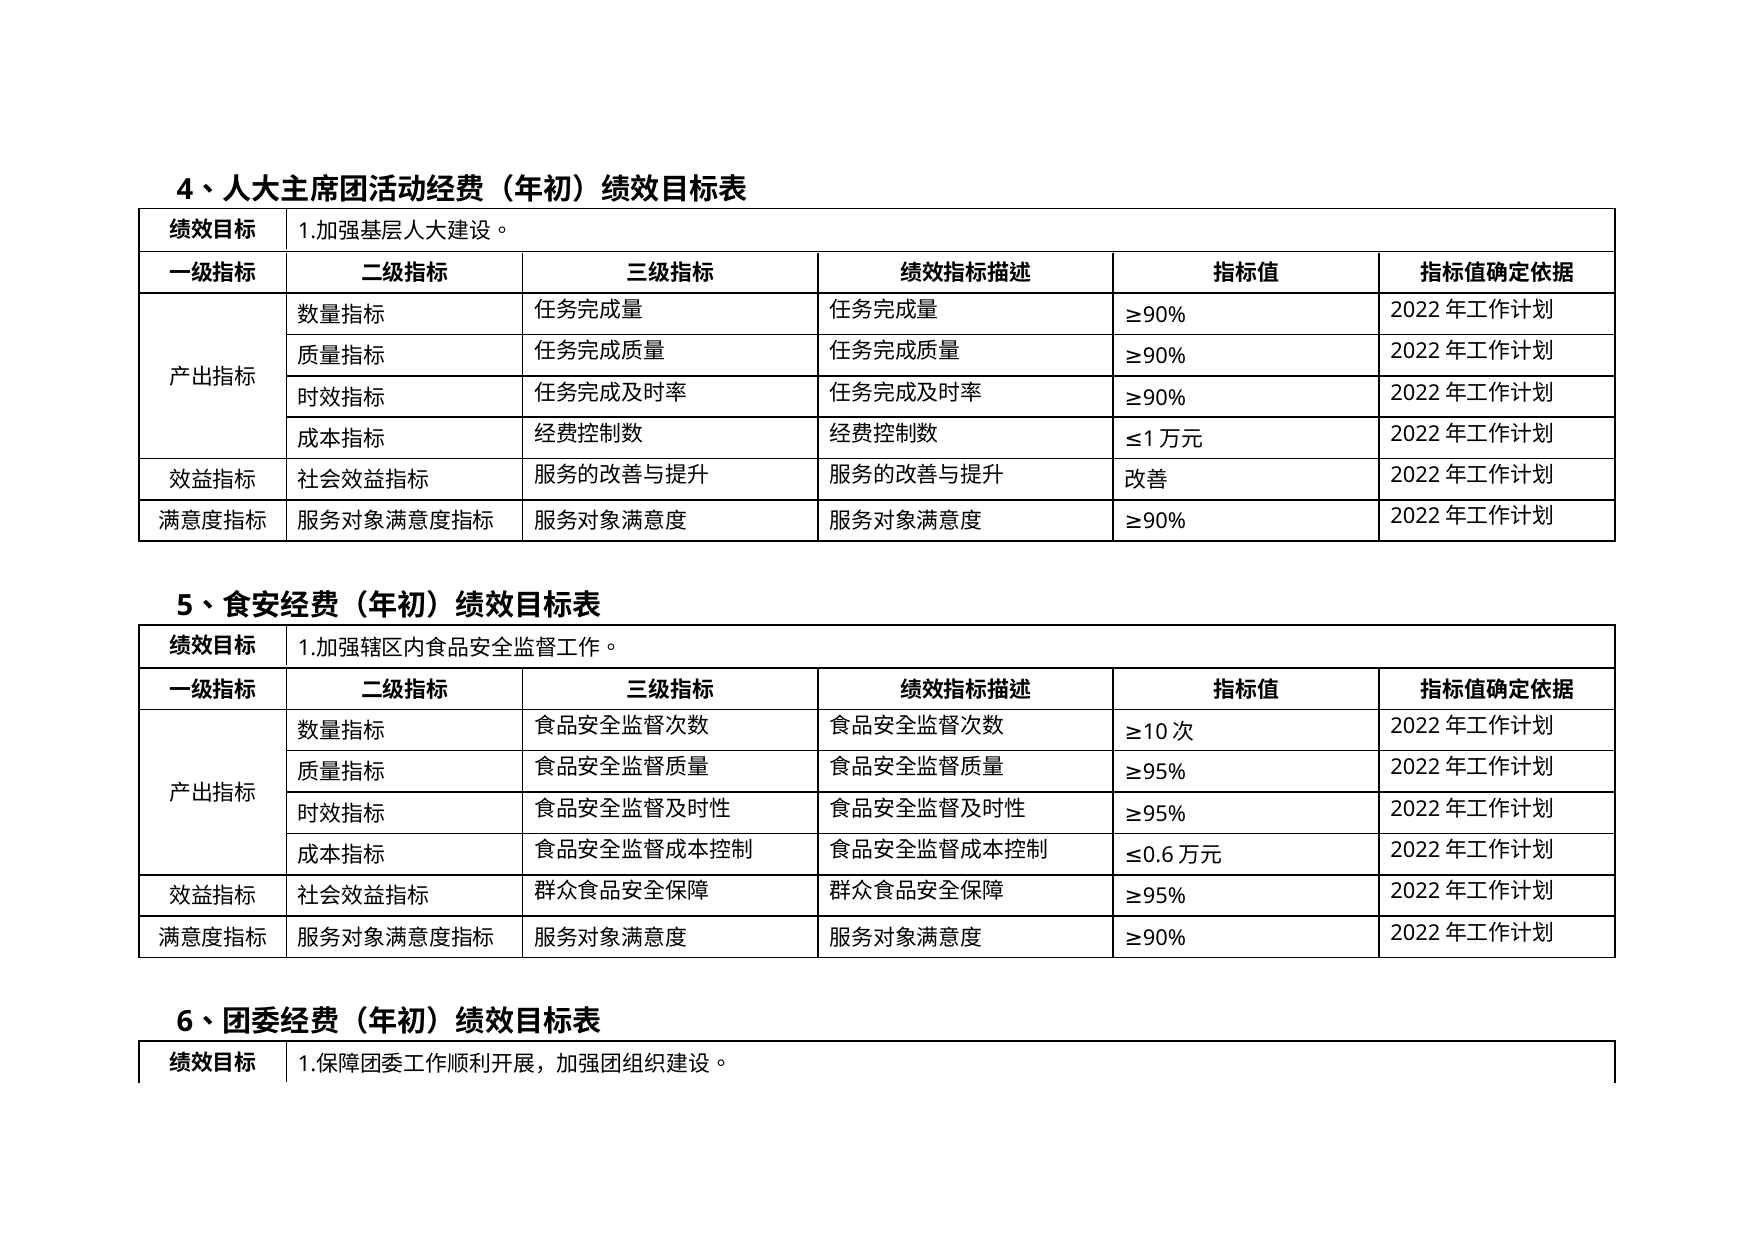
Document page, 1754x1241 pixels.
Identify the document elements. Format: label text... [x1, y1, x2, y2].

table_cell 满意度指标 [140, 501, 286, 540]
table_header 绩效目标 [140, 626, 286, 665]
table_cell ≥90% [1114, 501, 1378, 540]
table_cell 2022年工作计划 [1380, 501, 1614, 540]
table_header 指标值确定依据 [1380, 252, 1614, 292]
table_cell 时效指标 [287, 793, 522, 832]
table_cell ≥90% [1114, 294, 1378, 333]
table_cell ≤1万元 [1114, 418, 1378, 458]
table_header 三级指标 [523, 252, 818, 292]
table_cell 群众食品安全保障 [523, 876, 817, 915]
table_header 二级指标 [287, 669, 522, 708]
table_cell 经费控制数 [819, 418, 1112, 458]
table_cell 食品安全监督成本控制 [819, 834, 1112, 874]
table_cell 社会效益指标 [287, 876, 522, 915]
table_cell ≤0.6万元 [1114, 834, 1378, 874]
table_header 一级指标 [140, 252, 286, 292]
table_header 绩效指标描述 [819, 252, 1113, 292]
text 6、团委经费（年初）绩效目标表 [118, 998, 1636, 1040]
table_cell 食品安全监督成本控制 [523, 834, 817, 874]
table_cell 2022年工作计划 [1380, 294, 1614, 333]
table_cell 2022年工作计划 [1380, 793, 1614, 832]
table_cell 食品安全监督次数 [523, 710, 817, 750]
table_header 指标值 [1114, 252, 1379, 292]
table_cell ≥95% [1114, 751, 1378, 791]
table_cell 2022年工作计划 [1380, 377, 1614, 416]
table_cell 产出指标 [140, 294, 286, 458]
table_cell 2022年工作计划 [1380, 876, 1614, 915]
table_cell 任务完成质量 [819, 335, 1112, 375]
table_cell 食品安全监督及时性 [523, 793, 817, 832]
table_cell 成本指标 [287, 418, 522, 458]
table_cell 产出指标 [140, 710, 286, 874]
table_header 二级指标 [287, 252, 522, 292]
table_cell ≥90% [1114, 377, 1378, 416]
table_cell 任务完成及时率 [523, 377, 817, 416]
table_header 指标值 [1114, 669, 1378, 708]
table_cell 服务对象满意度 [819, 501, 1112, 540]
table_cell 数量指标 [287, 294, 522, 333]
table_cell 成本指标 [287, 834, 522, 874]
table_header 绩效指标描述 [819, 669, 1112, 708]
table_header 指标值确定依据 [1380, 669, 1614, 708]
table_cell 2022年工作计划 [1380, 459, 1614, 499]
table_cell 食品安全监督质量 [523, 751, 817, 791]
table_cell 质量指标 [287, 751, 522, 791]
table_cell 服务对象满意度指标 [287, 501, 522, 540]
table_cell 社会效益指标 [287, 459, 522, 499]
table_cell ≥95% [1114, 793, 1378, 832]
table_cell 2022年工作计划 [1380, 418, 1614, 458]
table_cell 效益指标 [140, 459, 286, 499]
table_cell 2022年工作计划 [1380, 917, 1614, 957]
table_cell 任务完成量 [819, 294, 1112, 333]
table_cell 食品安全监督及时性 [819, 793, 1112, 832]
table_cell 2022年工作计划 [1380, 335, 1614, 375]
text 5、食安经费（年初）绩效目标表 [118, 582, 1636, 624]
table_cell 改善 [1114, 459, 1378, 499]
table_header 绩效目标 [140, 209, 286, 249]
table_cell 服务的改善与提升 [819, 459, 1112, 499]
table_cell 群众食品安全保障 [819, 876, 1112, 915]
text 4、人大主席团活动经费（年初）绩效目标表 [118, 165, 1636, 208]
table_cell ≥10次 [1114, 710, 1378, 750]
table_cell 数量指标 [287, 710, 522, 750]
table_cell 质量指标 [287, 335, 522, 375]
table_cell 任务完成量 [523, 294, 817, 333]
table_cell 2022年工作计划 [1380, 710, 1614, 750]
table_header 1.加强基层人大建设。 [287, 209, 1614, 249]
table_cell 服务对象满意度 [523, 917, 817, 957]
table_cell ≥90% [1114, 335, 1378, 375]
table_cell 食品安全监督质量 [819, 751, 1112, 791]
table_cell 2022年工作计划 [1380, 751, 1614, 791]
table_header 三级指标 [523, 669, 817, 708]
table_cell 服务对象满意度 [819, 917, 1112, 957]
table_cell 任务完成及时率 [819, 377, 1112, 416]
table_header 一级指标 [140, 669, 286, 708]
table_cell ≥95% [1114, 876, 1378, 915]
table_cell 食品安全监督次数 [819, 710, 1112, 750]
table_cell 满意度指标 [140, 917, 286, 957]
table_cell ≥90% [1114, 917, 1378, 957]
table_header 绩效目标 [140, 1042, 286, 1082]
table_cell 服务的改善与提升 [523, 459, 817, 499]
table_cell 服务对象满意度指标 [287, 917, 522, 957]
table_header 1.保障团委工作顺利开展，加强团组织建设。 [287, 1042, 1614, 1082]
table_cell 任务完成质量 [523, 335, 817, 375]
table_cell 2022年工作计划 [1380, 834, 1614, 874]
table_cell 时效指标 [287, 377, 522, 416]
table_cell 效益指标 [140, 876, 286, 915]
table_cell 服务对象满意度 [523, 501, 817, 540]
table_header 1.加强辖区内食品安全监督工作。 [287, 626, 1614, 665]
table_cell 经费控制数 [523, 418, 817, 458]
